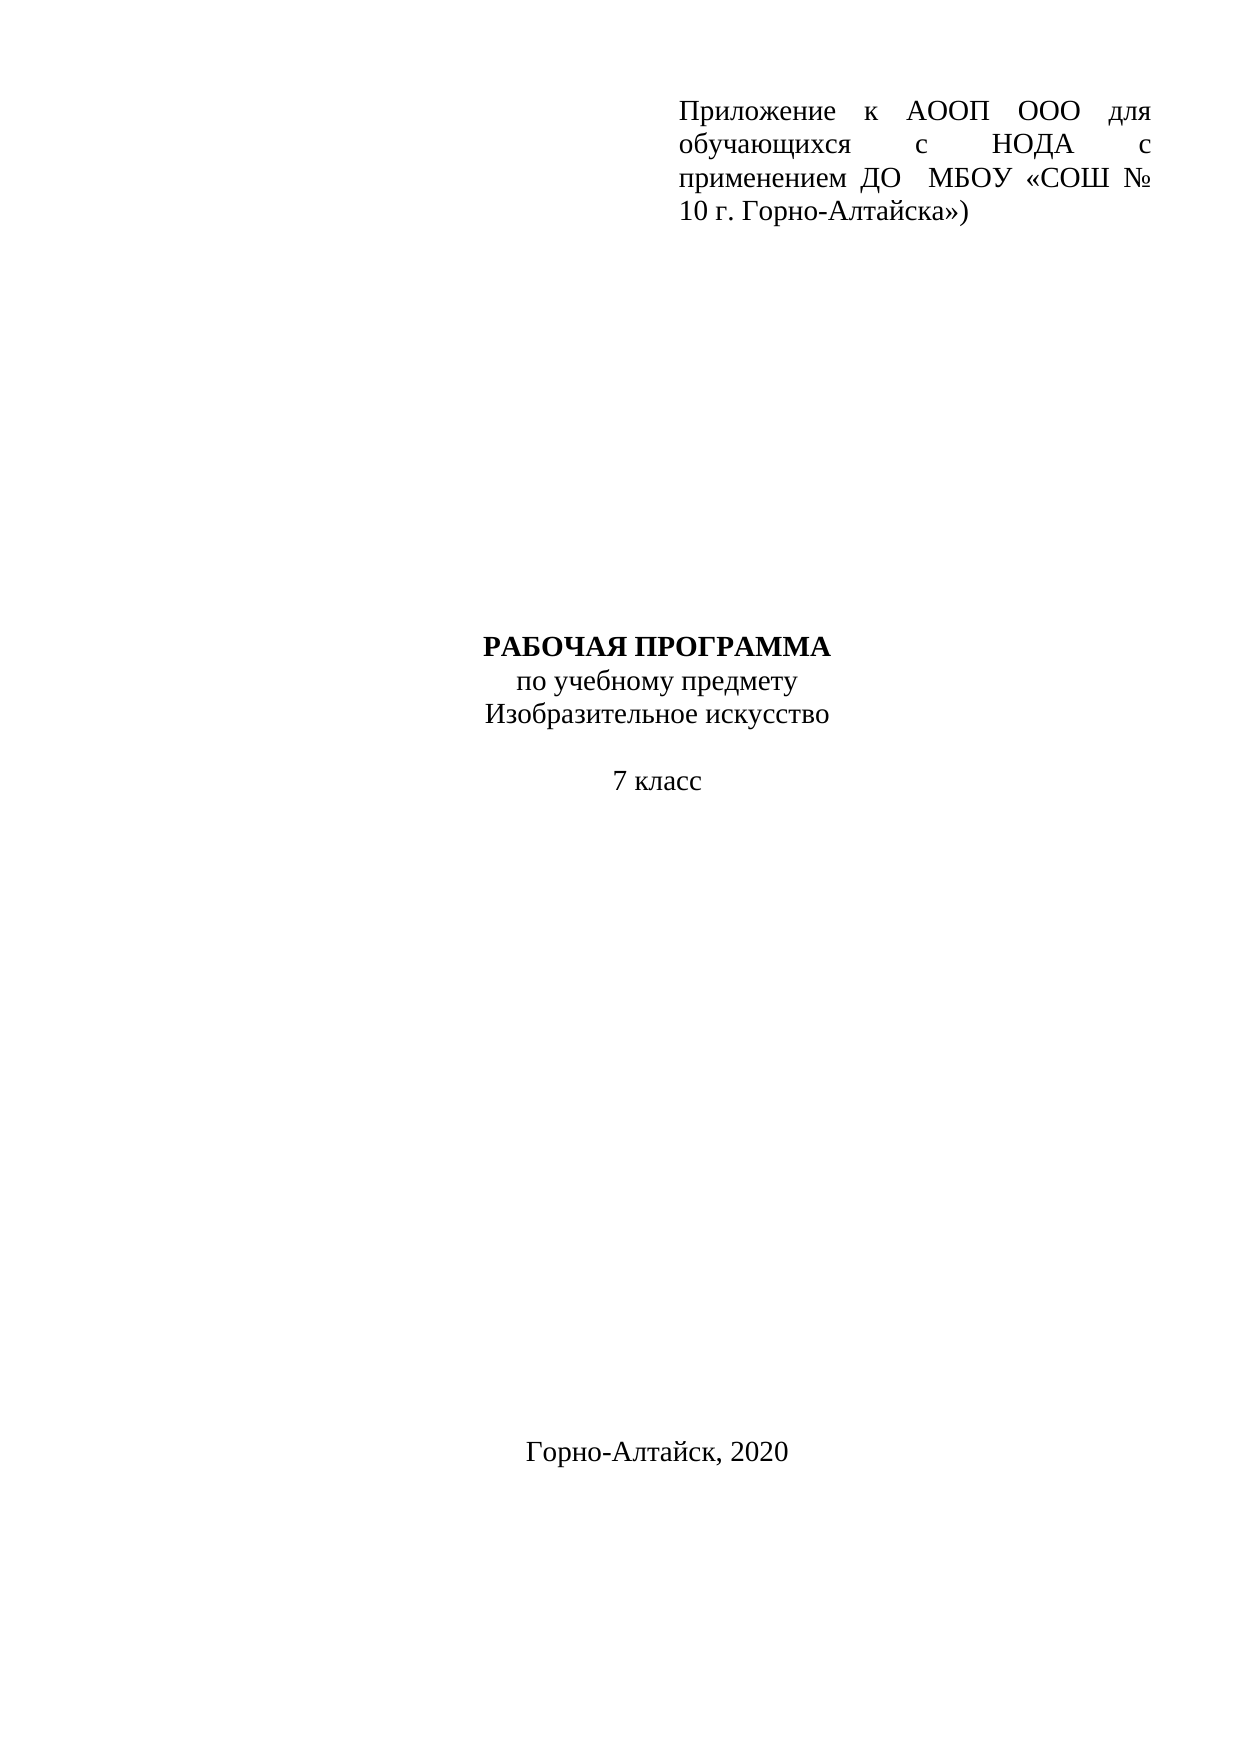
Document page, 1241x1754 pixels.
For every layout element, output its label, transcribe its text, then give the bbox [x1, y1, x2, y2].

text Изобразительное искусство [162, 696, 1152, 730]
text 7 класс [162, 763, 1152, 797]
text Приложение к АООП OОО для обучающихся с НОДА c применением ДО МБОУ «СОШ № 10 г. Горно-Алтайска») [679, 93, 1152, 227]
text РАБОЧАЯ ПРОГРАММА [162, 629, 1152, 663]
text по учебному предмету [162, 663, 1152, 696]
text Горно-Алтайск, 2020 [162, 1434, 1152, 1468]
